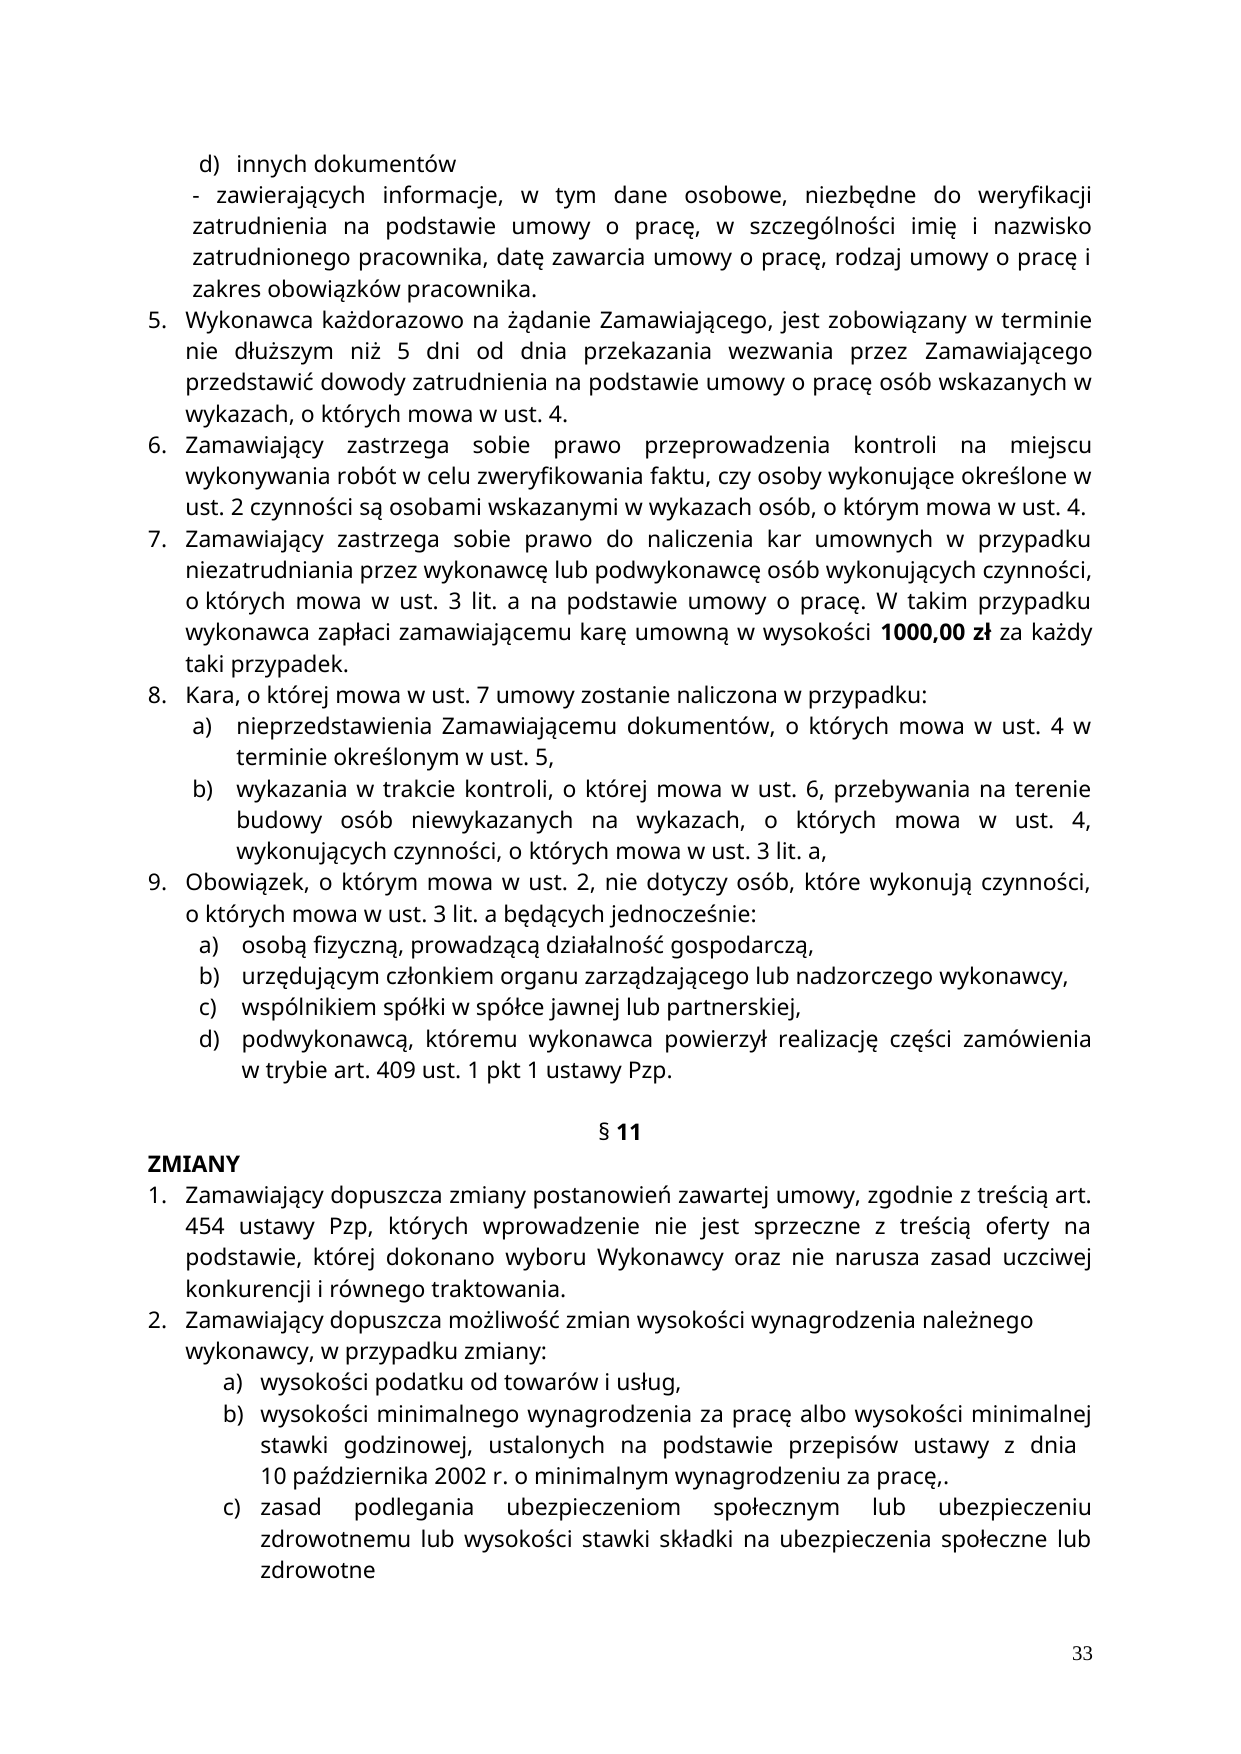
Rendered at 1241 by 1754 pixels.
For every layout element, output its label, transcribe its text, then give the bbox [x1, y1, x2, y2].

list podwykonawcą, któremu wykonawca powierzył realizację części zamówienia w trybie art. 409 ust. 1 pkt 1 ustawy Pzp. [199, 1023, 1093, 1085]
list wysokości minimalnego wynagrodzenia za pracę albo wysokości minimalnej stawki godzinowej, ustalonych na podstawie przepisów ustawy z dnia 10 października 2002 r. o minimalnym wynagrodzeniu za pracę,. [223, 1398, 1093, 1491]
list wykazania w trakcie kontroli, o której mowa w ust. 6, przebywania na terenie budowy osób niewykazanych na wykazach, o których mowa w ust. 4, wykonujących czynności, o których mowa w ust. 3 lit. a, [192, 773, 1093, 866]
list osobą fizyczną, prowadzącą działalność gospodarczą, [199, 929, 1093, 960]
list Obowiązek, o którym mowa w ust. 2, nie dotyczy osób, które wykonują czynności, o których mowa w ust. 3 lit. a będących jednocześnie: [148, 866, 1093, 929]
list Kara, o której mowa w ust. 7 umowy zostanie naliczona w przypadku: [148, 679, 1093, 710]
list nieprzedstawienia Zamawiającemu dokumentów, o których mowa w ust. 4 w terminie określonym w ust. 5, [192, 710, 1093, 773]
text § 11 [148, 1116, 1093, 1148]
list zasad podlegania ubezpieczeniom społecznym lub ubezpieczeniu zdrowotnemu lub wysokości stawki składki na ubezpieczenia społeczne lub zdrowotne [223, 1491, 1093, 1585]
text - zawierających informacje, w tym dane osobowe, niezbędne do weryfikacji zatrudnienia na podstawie umowy o pracę, w szczególności imię i nazwisko zatrudnionego pracownika, datę zawarcia umowy o pracę, rodzaj umowy o pracę i zakres obowiązków pracownika. [192, 179, 1093, 304]
list wysokości podatku od towarów i usług, [223, 1366, 1093, 1398]
list Wykonawca każdorazowo na żądanie Zamawiającego, jest zobowiązany w terminie nie dłuższym niż 5 dni od dnia przekazania wezwania przez Zamawiającego przedstawić dowody zatrudnienia na podstawie umowy o pracę osób wskazanych w wykazach, o których mowa w ust. 4. [148, 304, 1093, 429]
list urzędującym członkiem organu zarządzającego lub nadzorczego wykonawcy, [199, 960, 1093, 991]
list Zamawiający zastrzega sobie prawo przeprowadzenia kontroli na miejscu wykonywania robót w celu zweryfikowania faktu, czy osoby wykonujące określone w ust. 2 czynności są osobami wskazanymi w wykazach osób, o którym mowa w ust. 4. [148, 429, 1093, 523]
list innych dokumentów [199, 148, 1093, 179]
list Zamawiający dopuszcza możliwość zmian wysokości wynagrodzenia należnego wykonawcy, w przypadku zmiany: [547, 1304, 1093, 1366]
text ZMIANY [148, 1148, 1093, 1179]
list wspólnikiem spółki w spółce jawnej lub partnerskiej, [199, 991, 1093, 1023]
list Zamawiający zastrzega sobie prawo do naliczenia kar umownych w przypadku niezatrudniania przez wykonawcę lub podwykonawcę osób wykonujących czynności, o których mowa w ust. 3 lit. a na podstawie umowy o pracę. W takim przypadku wykonawca zapłaci zamawiającemu karę umowną w wysokości 1000,00 zł za każdy taki przypadek. [148, 523, 1093, 679]
list Zamawiający dopuszcza zmiany postanowień zawartej umowy, zgodnie z treścią art. 454 ustawy Pzp, których wprowadzenie nie jest sprzeczne z treścią oferty na podstawie, której dokonano wyboru Wykonawcy oraz nie narusza zasad uczciwej konkurencji i równego traktowania. [148, 1179, 1093, 1304]
